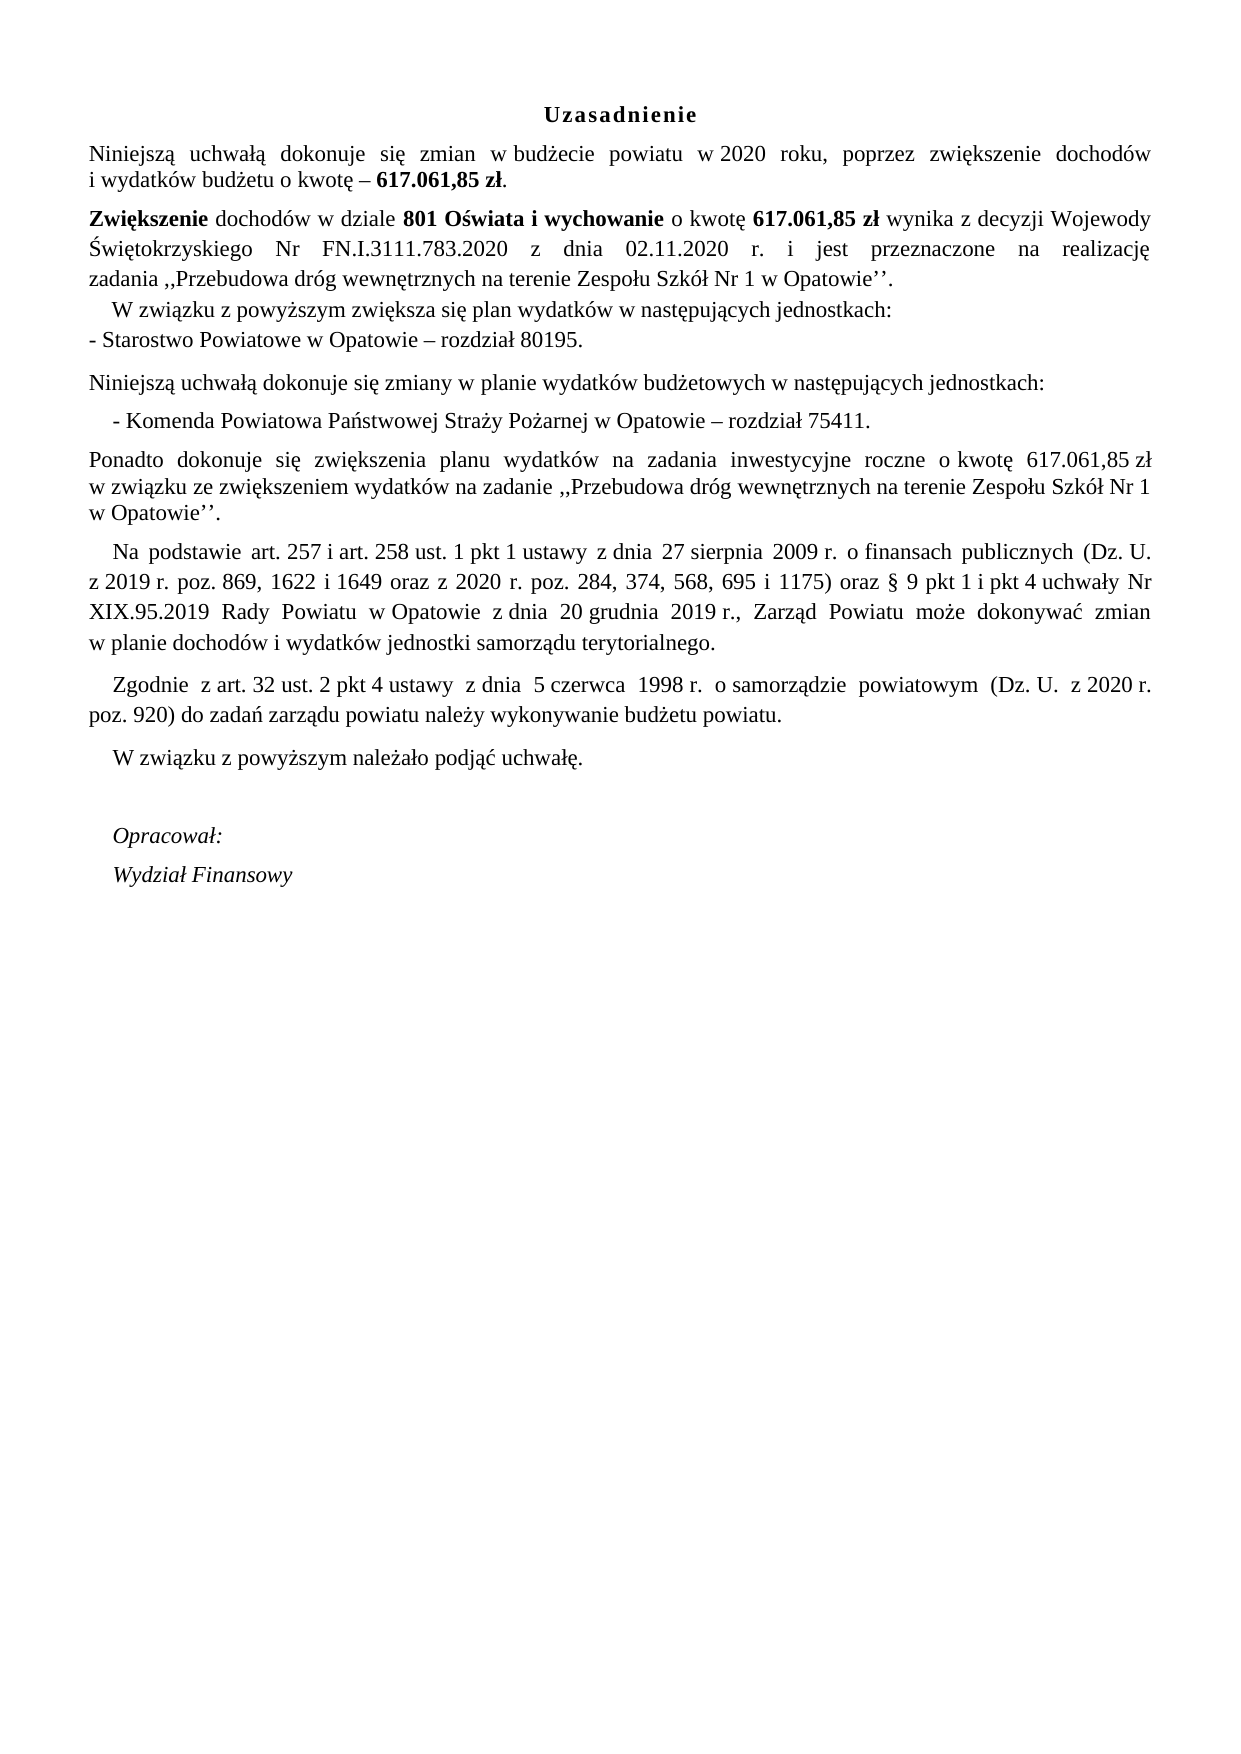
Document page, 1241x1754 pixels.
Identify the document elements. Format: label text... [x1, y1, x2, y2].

text Ponadto dokonuje się zwiększenia planu wydatków na zadania inwestycyjne roczne o kwotę 617.061,85 zł w związku ze zwiększeniem wydatków na zadanie ,,Przebudowa dróg wewnętrznych na terenie Zespołu Szkół Nr 1 w Opatowie’’. [88, 446, 1152, 525]
text Wydział Finansowy [88, 861, 1152, 887]
text Niniejszą uchwałą dokonuje się zmiany w planie wydatków budżetowych w następujących jednostkach: [88, 369, 1152, 395]
text - Starostwo Powiatowe w Opatowie – rozdział 80195. [88, 326, 1152, 352]
text W związku z powyższym zwiększa się plan wydatków w następujących jednostkach: [88, 296, 1152, 322]
text Niniejszą uchwałą dokonuje się zmian w budżecie powiatu w 2020 roku, poprzez zwiększenie dochodów i wydatków budżetu o kwotę – 617.061,85 zł. [88, 140, 1152, 193]
text Zwiększenie dochodów w dziale 801 Oświata i wychowanie o kwotę 617.061,85 zł wynika z decyzji Wojewody Świętokrzyskiego Nr FN.I.3111.783.2020 z dnia 02.11.2020 r. i jest przeznaczone na realizację zadania ,,Przebudowa dróg wewnętrznych na terenie Zespołu Szkół Nr 1 w Opatowie’’. [88, 205, 1152, 292]
text Zgodnie z art. 32 ust. 2 pkt 4 ustawy z dnia 5 czerwca 1998 r. o samorządzie powiatowym (Dz. U. z 2020 r. poz. 920) do zadań zarządu powiatu należy wykonywanie budżetu powiatu. [88, 671, 1152, 728]
text Uzasadnienie [88, 101, 1152, 127]
text W związku z powyższym należało podjąć uchwałę. [88, 744, 1152, 771]
text - Komenda Powiatowa Państwowej Straży Pożarnej w Opatowie – rozdział 75411. [88, 407, 1152, 434]
text Na podstawie art. 257 i art. 258 ust. 1 pkt 1 ustawy z dnia 27 sierpnia 2009 r. o finansach publicznych (Dz. U. z 2019 r. poz. 869, 1622 i 1649 oraz z 2020 r. poz. 284, 374, 568, 695 i 1175) oraz § 9 pkt 1 i pkt 4 uchwały Nr XIX.95.2019 Rady Powiatu w Opatowie z dnia 20 grudnia 2019 r., Zarząd Powiatu może dokonywać zmian w planie dochodów i wydatków jednostki samorządu terytorialnego. [88, 538, 1152, 655]
text Opracował: [88, 822, 1152, 848]
